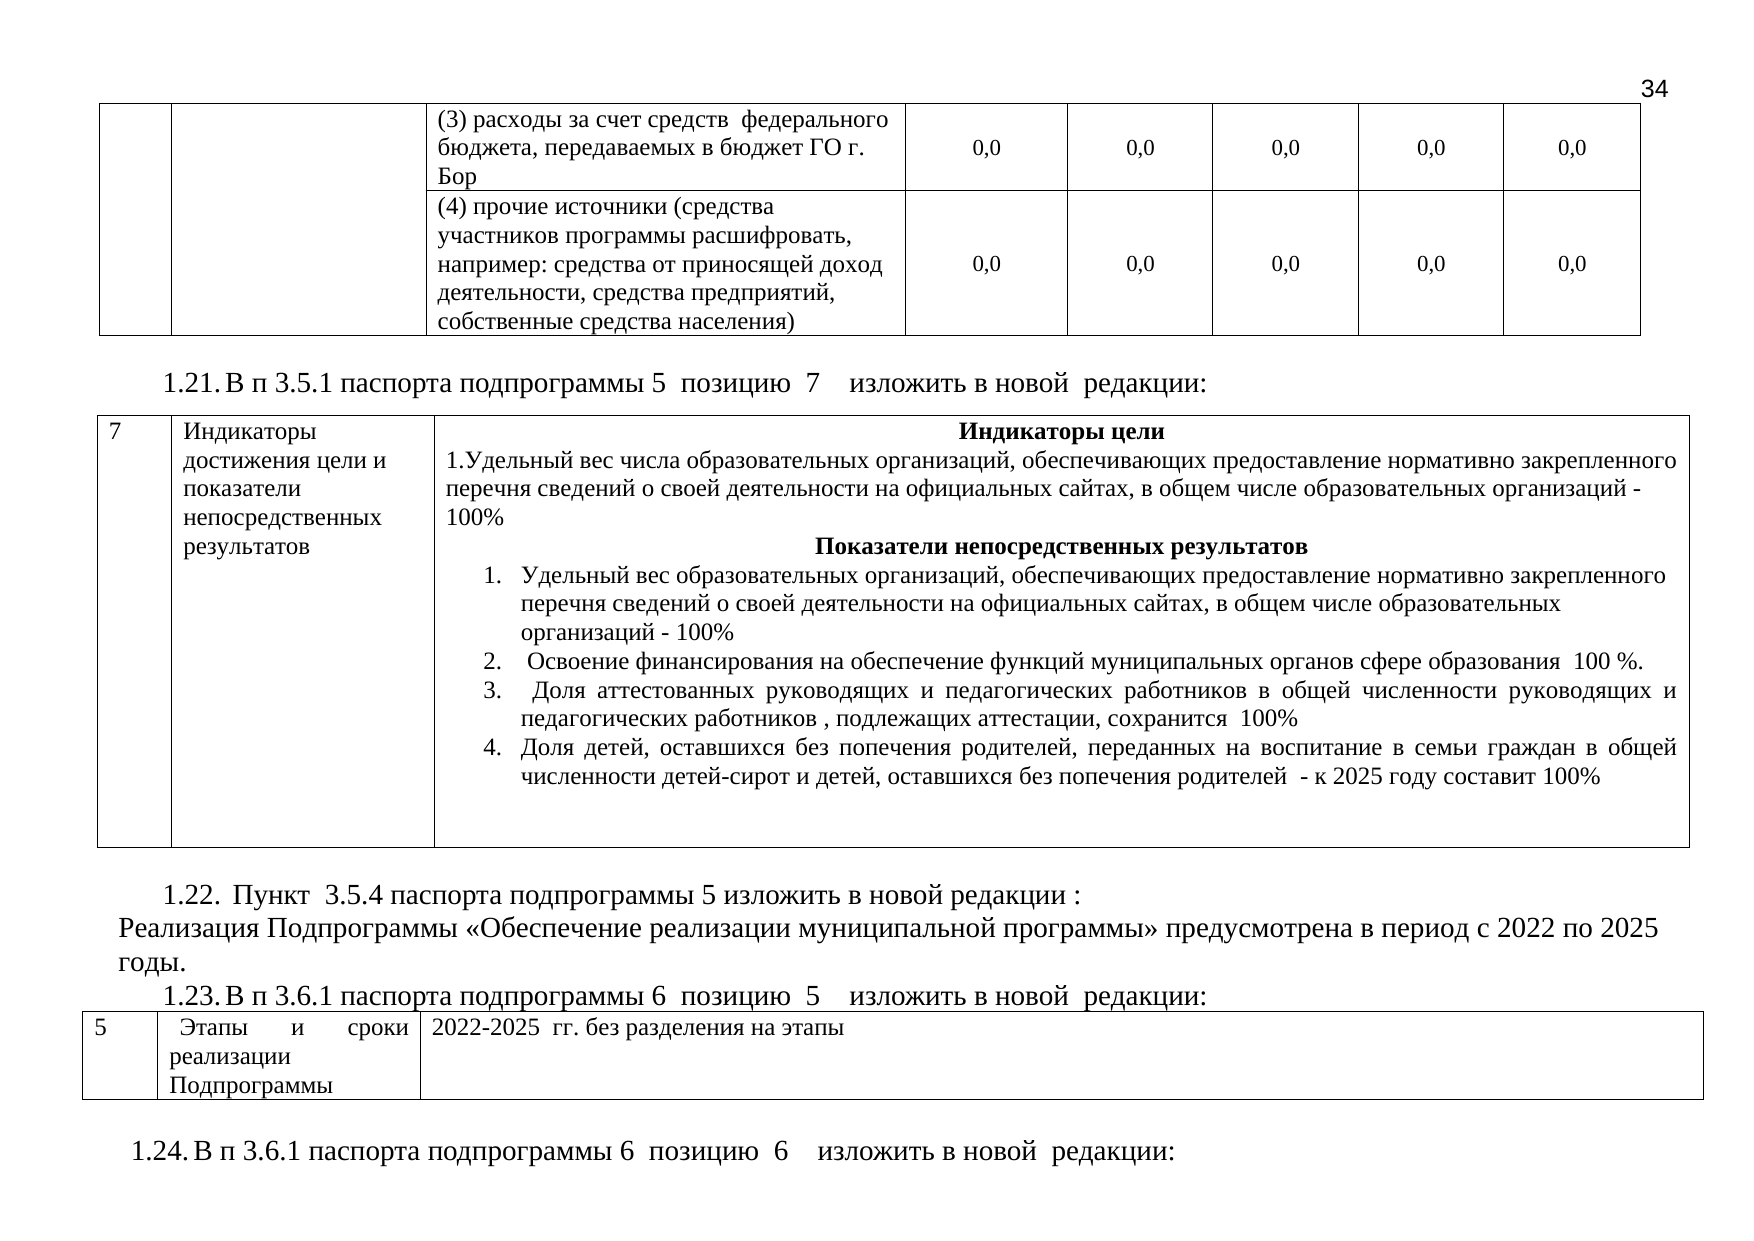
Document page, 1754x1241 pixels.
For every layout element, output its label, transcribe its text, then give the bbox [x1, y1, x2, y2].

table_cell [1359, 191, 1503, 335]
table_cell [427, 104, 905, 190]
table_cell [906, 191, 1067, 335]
list В п 3.6.1 паспорта подпрограммы 6 позицию 6 изложить в новой редакции: [131, 1133, 1668, 1167]
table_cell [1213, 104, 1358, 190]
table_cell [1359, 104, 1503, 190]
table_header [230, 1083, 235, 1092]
list В п 3.6.1 паспорта подпрограммы 6 позицию 5 изложить в новой редакции: [162, 978, 1668, 1011]
list Пункт 3.5.4 паспорта подпрограммы 5 изложить в новой редакции : [162, 877, 1668, 911]
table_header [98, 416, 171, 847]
list В п 3.5.1 паспорта подпрограммы 5 позицию 7 изложить в новой редакции: [162, 365, 1668, 398]
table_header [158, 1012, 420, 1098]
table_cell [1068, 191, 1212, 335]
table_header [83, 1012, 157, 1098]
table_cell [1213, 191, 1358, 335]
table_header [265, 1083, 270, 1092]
text Реализация Подпрограммы «Обеспечение реализации муниципальной программы» предусмотрена в период с 2022 по 2025 годы. [118, 911, 1668, 978]
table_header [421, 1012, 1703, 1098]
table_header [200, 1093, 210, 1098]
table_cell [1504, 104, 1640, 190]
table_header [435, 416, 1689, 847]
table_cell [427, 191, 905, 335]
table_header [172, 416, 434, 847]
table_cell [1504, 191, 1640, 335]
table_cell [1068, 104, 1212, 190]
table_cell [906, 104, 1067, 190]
